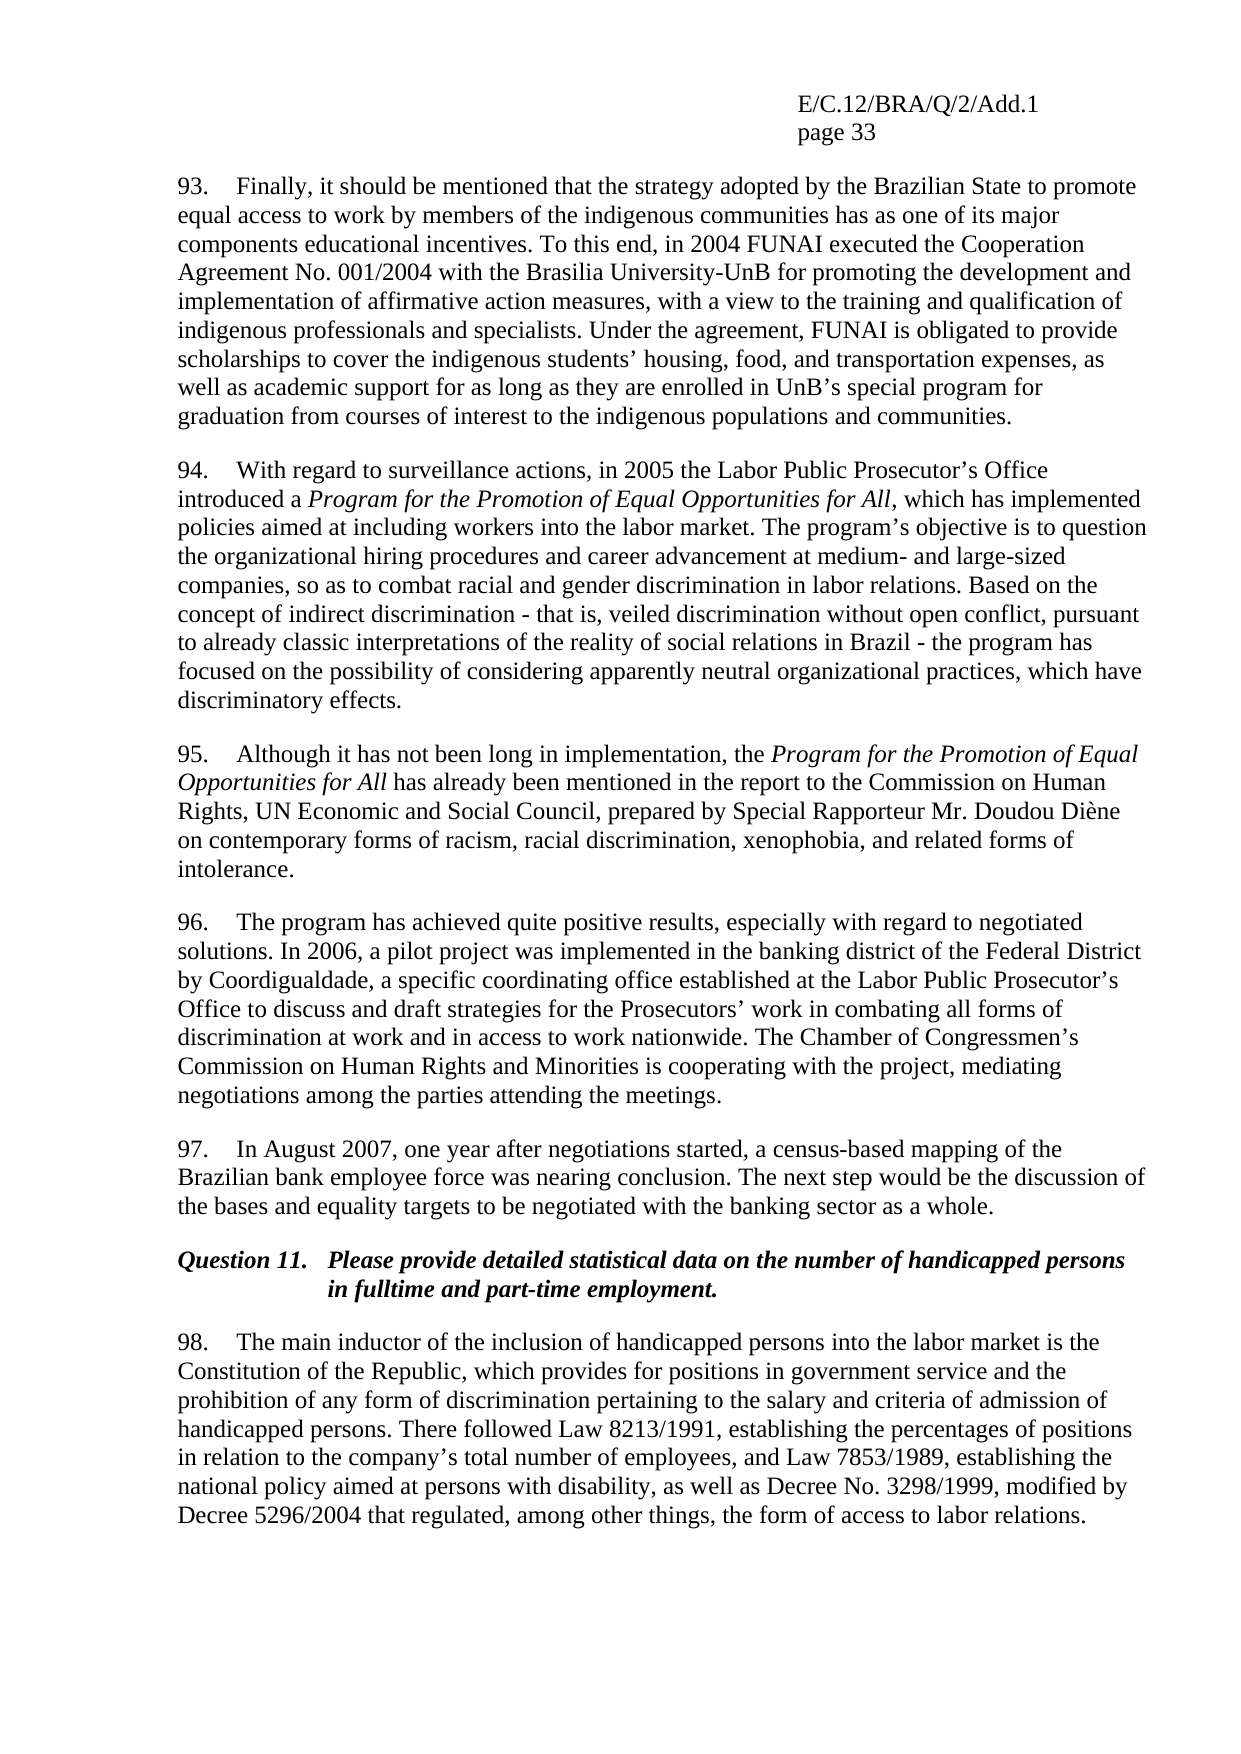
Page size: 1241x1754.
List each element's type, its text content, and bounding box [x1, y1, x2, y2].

text 93. Finally, it should be mentioned that the strategy adopted by the Brazilian State to promote equal access to work by members of the indigenous communities has as one of its major components educational incentives. To this end, in 2004 FUNAI executed the Cooperation Agreement No. 001/2004 with the Brasilia University-UnB for promoting the development and implementation of affirmative action measures, with a view to the training and qualification of indigenous professionals and specialists. Under the agreement, FUNAI is obligated to provide scholarships to cover the indigenous students’ housing, food, and transportation expenses, as well as academic support for as long as they are enrolled in UnB’s special program for graduation from courses of interest to the indigenous populations and communities. [177, 171, 1152, 430]
text 96. The program has achieved quite positive results, especially with regard to negotiated solutions. In 2006, a pilot project was implemented in the banking district of the Federal District by Coordigualdade, a specific coordinating office established at the Labor Public Prosecutor’s Office to discuss and draft strategies for the Prosecutors’ work in combating all forms of discrimination at work and in access to work nationwide. The Chamber of Congressmen’s Commission on Human Rights and Minorities is cooperating with the project, mediating negotiations among the parties attending the meetings. [177, 907, 1152, 1109]
text 98. The main inductor of the inclusion of handicapped persons into the labor market is the Constitution of the Republic, which provides for positions in government service and the prohibition of any form of discrimination pertaining to the salary and criteria of admission of handicapped persons. There followed Law 8213/1991, establishing the percentages of positions in relation to the company’s total number of employees, and Law 7853/1989, establishing the national policy aimed at persons with disability, as well as Decree No. 3298/1999, modified by Decree 5296/2004 that regulated, among other things, the form of access to labor relations. [177, 1327, 1152, 1529]
subtitle Question 11. Please provide detailed statistical data on the number of handicapped persons in fulltime and part-time employment. [177, 1245, 1152, 1302]
text 94. With regard to surveillance actions, in 2005 the Labor Public Prosecutor’s Office introduced a Program for the Promotion of Equal Opportunities for All, which has implemented policies aimed at including workers into the labor market. The program’s objective is to question the organizational hiring procedures and career advancement at medium- and large-sized companies, so as to combat racial and gender discrimination in labor relations. Based on the concept of indirect discrimination - that is, veiled discrimination without open conflict, pursuant to already classic interpretations of the reality of social relations in Brazil - the program has focused on the possibility of considering apparently neutral organizational practices, which have discriminatory effects. [177, 455, 1152, 714]
text 95. Although it has not been long in implementation, the Program for the Promotion of Equal Opportunities for All has already been mentioned in the report to the Commission on Human Rights, UN Economic and Social Council, prepared by Special Rapporteur Mr. Doudou Diène on contemporary forms of racism, racial discrimination, xenophobia, and related forms of intolerance. [177, 739, 1152, 882]
text 97. In August 2007, one year after negotiations started, a census-based mapping of the Brazilian bank employee force was nearing conclusion. The next step would be the discussion of the bases and equality targets to be negotiated with the banking sector as a whole. [177, 1134, 1152, 1220]
